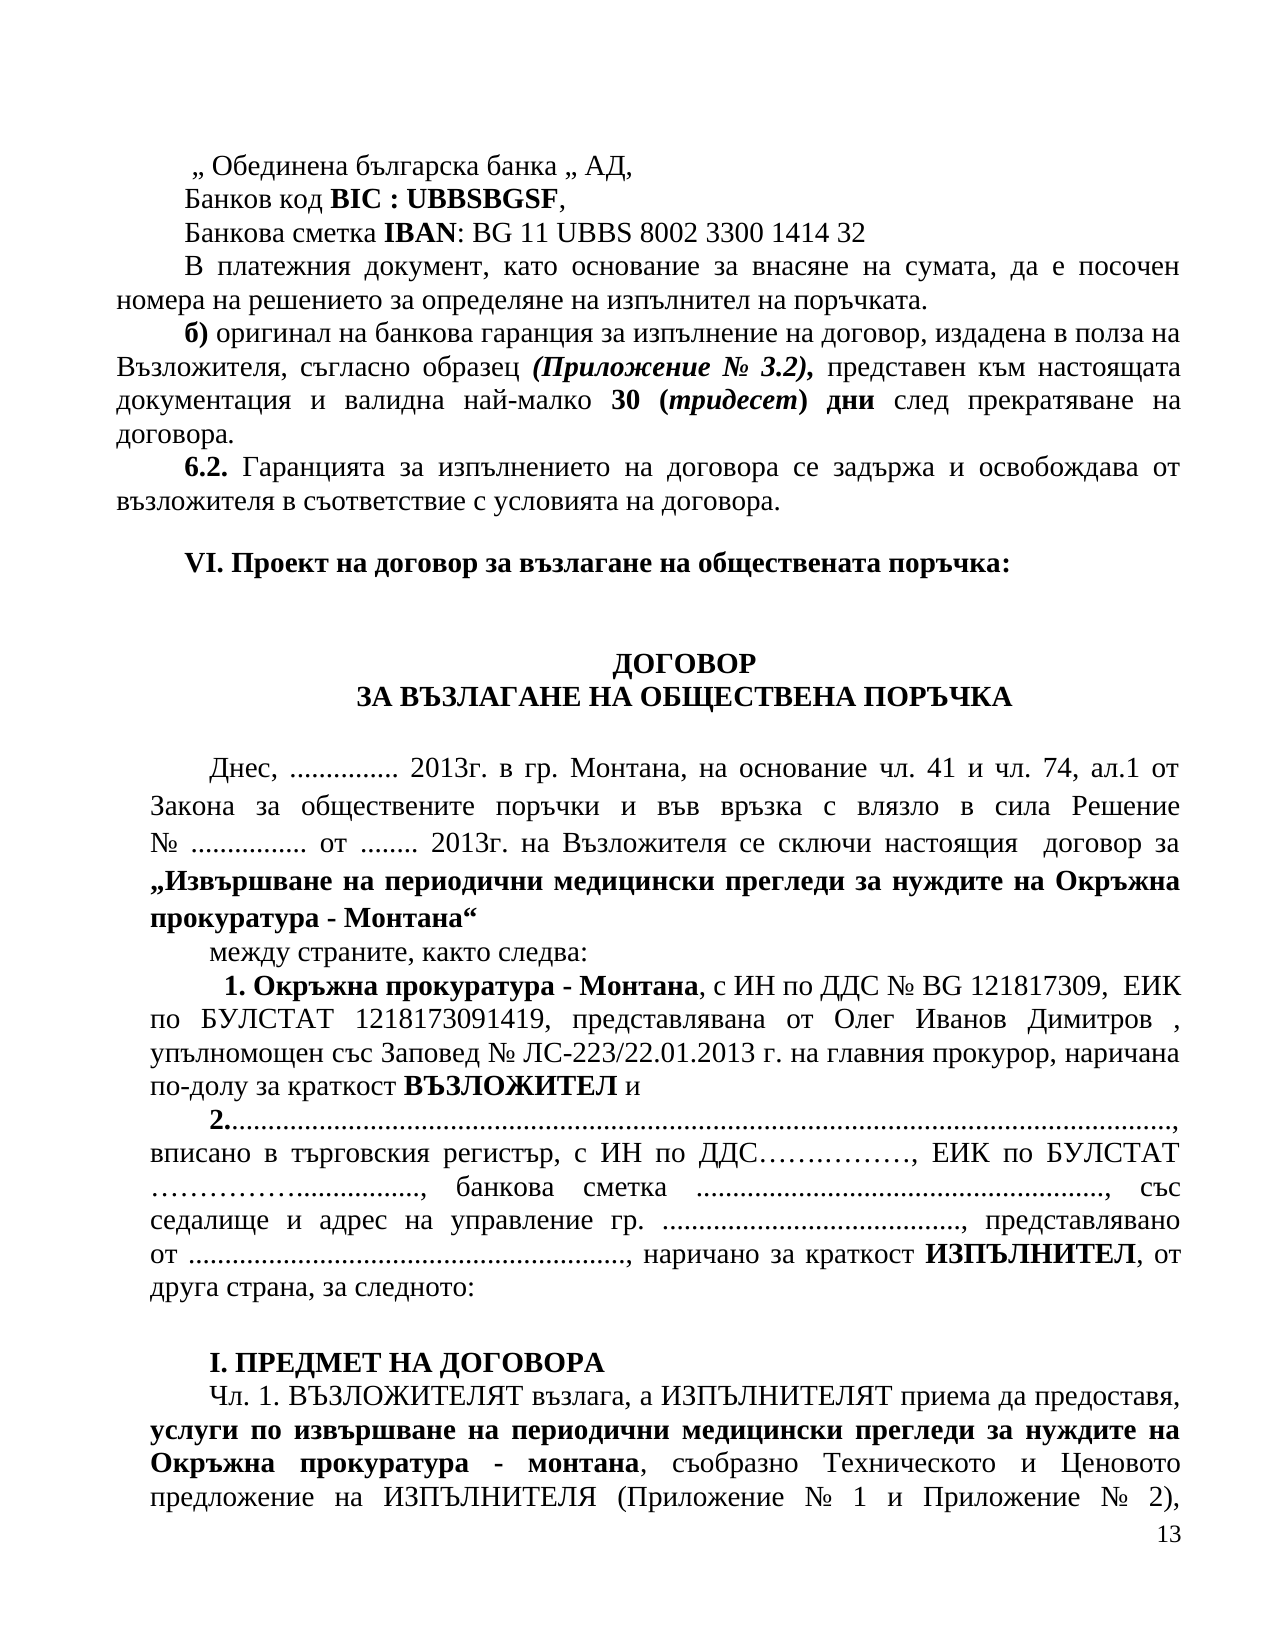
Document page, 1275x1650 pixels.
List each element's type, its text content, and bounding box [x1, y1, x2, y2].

text В платежния документ, като основание за внасяне на сумата, да е посочен номера на решението за определяне на изпълнител на поръчката. [116, 248, 1181, 315]
text между страните, както следва: [150, 934, 1181, 968]
text ДОГОВОР [112, 646, 1181, 679]
text 6.2. Гаранцията за изпълнението на договора се задържа и освобождава от възложителя в съответствие с условията на договора. [116, 449, 1181, 517]
text 2.................................................................................................................................., вписано в търговския регистър, с ИН по ДДС…….………, ЕИК по БУЛСТАТ ……………................., банкова сметка ........................................................, със седалище и адрес на управление гр. ........................................., представлявано от ............................................................, наричано за краткост ИЗПЪЛНИТЕЛ, от друга страна, за следното: [150, 1102, 1181, 1303]
text „ Обединена българска банка „ АД, [116, 148, 1181, 181]
text б) оригинал на банкова гаранция за изпълнение на договор, издадена в полза на Възложителя, съгласно образец (Приложение № 3.2), представен към настоящата документация и валидна най-малко 30 (тридесет) дни след прекратяване на договора. [116, 315, 1181, 449]
text Банкова сметка IBAN: BG 11 UBBS 8002 3300 1414 32 [116, 215, 1181, 248]
text 1. Окръжна прокуратура - Монтана, с ИН по ДДС № BG 121817309, ЕИК по БУЛСТАТ 1218173091419, представлявана от Олег Иванов Димитров , упълномощен със Заповед № ЛС-223/22.01.2013 г. на главния прокурор, наричана по-долу за краткост ВЪЗЛОЖИТЕЛ и [150, 968, 1181, 1102]
text Днес, ............... 2013г. в гр. Монтана, на основание чл. 41 и чл. 74, ал.1 от Закона за обществените поръчки и във връзка с влязло в сила Решение № ................ от ........ 2013г. на Възложителя се сключи настоящия договор за „Извършване на периодични медицински прегледи за нуждите на Окръжна прокуратура - Монтана“ [150, 747, 1181, 934]
text I. ПРЕДМЕТ НА ДОГОВОРА [150, 1345, 1181, 1378]
text VІ. Проект на договор за възлагане на обществената поръчка: [116, 545, 1181, 579]
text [150, 1378, 1181, 1512]
text ЗА ВЪЗЛАГАНЕ НА ОБЩЕСТВЕНА ПОРЪЧКА [112, 679, 1181, 713]
text Банков код BIC : UBBSBGSF, [116, 181, 1181, 215]
